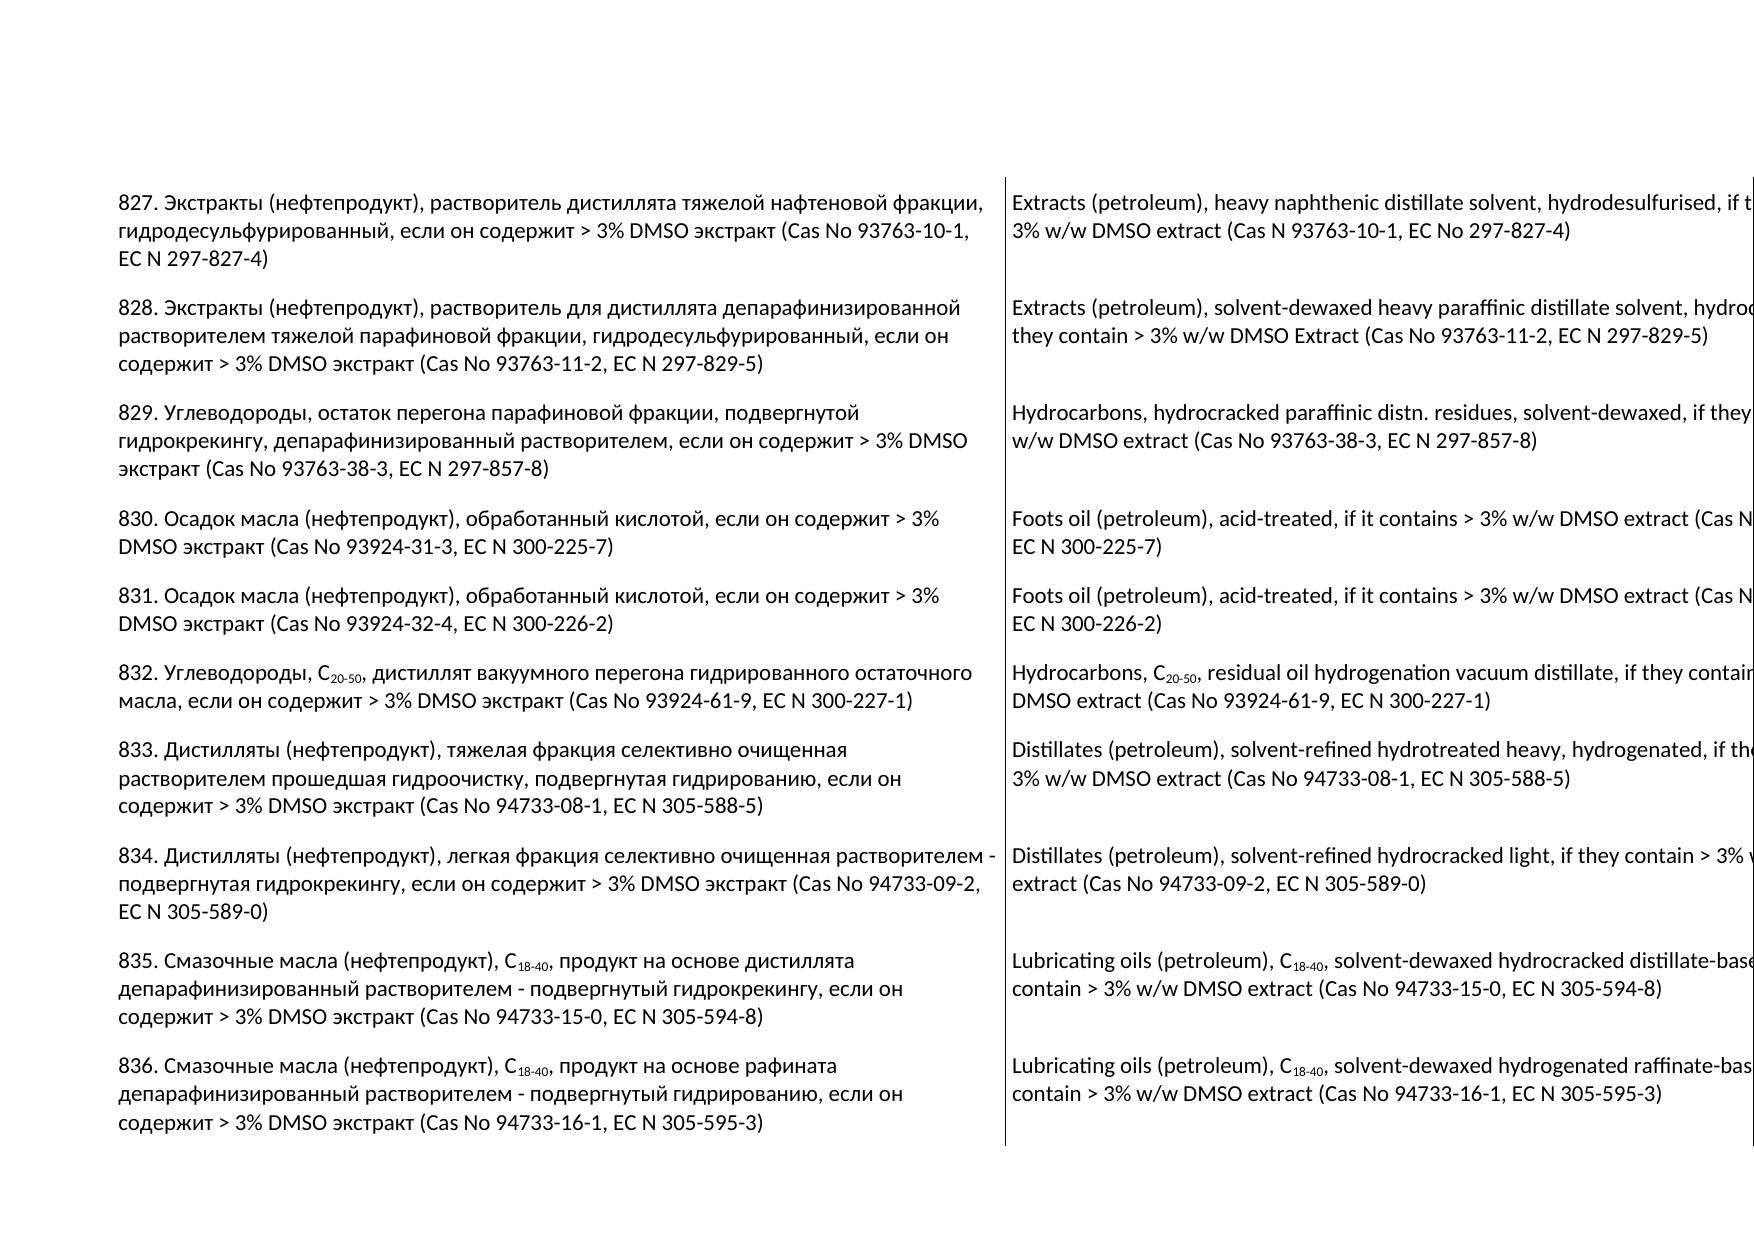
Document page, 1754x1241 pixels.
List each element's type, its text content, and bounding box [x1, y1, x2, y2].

table_cell Distillates (petroleum), solvent-refined hydrotreated heavy, hydrogenated, if they contain > 3% w/w DMSO extract (Cas No 94733-08-1, EC N 305-588-5) [1006, 725, 1753, 830]
table_cell 832. Углеводороды, C20-50, дистиллят вакуумного перегона гидрированного остаточного масла, если он содержит > 3% DMSO экстракт (Cas No 93924-61-9, EC N 300-227-1) [112, 648, 1005, 725]
table_cell Extracts (petroleum), solvent-dewaxed heavy paraffinic distillate solvent, hydrodesulfurised, if they contain > 3% w/w DMSO Extract (Cas No 93763-11-2, EC N 297-829-5) [1006, 283, 1753, 388]
table_cell Hydrocarbons, hydrocracked paraffinic distn. residues, solvent-dewaxed, if they contain > 3% w/w DMSO extract (Cas No 93763-38-3, EC N 297-857-8) [1006, 388, 1753, 493]
table_cell 830. Осадок масла (нефтепродукт), обработанный кислотой, если он содержит > 3% DMSO экстракт (Cas No 93924-31-3, EC N 300-225-7) [112, 493, 1005, 570]
table_cell Distillates (petroleum), solvent-refined hydrocracked light, if they contain > 3% w/w DMSO extract (Cas No 94733-09-2, EC N 305-589-0) [1006, 830, 1753, 936]
table_cell 827. Экстракты (нефтепродукт), растворитель дистиллята тяжелой нафтеновой фракции, гидродесульфурированный, если он содержит > 3% DMSO экстракт (Cas No 93763-10-1, EC N 297-827-4) [112, 177, 1005, 282]
table_cell 831. Осадок масла (нефтепродукт), обработанный кислотой, если он содержит > 3% DMSO экстракт (Cas No 93924-32-4, EC N 300-226-2) [112, 570, 1005, 648]
table_cell 836. Смазочные масла (нефтепродукт), C18-40, продукт на основе рафината депарафинизированный растворителем - подвергнутый гидрированию, если он содержит > 3% DMSO экстракт (Cas No 94733-16-1, EC N 305-595-3) [112, 1041, 1005, 1146]
table_cell 834. Дистилляты (нефтепродукт), легкая фракция селективно очищенная растворителем - подвергнутая гидрокрекингу, если он содержит > 3% DMSO экстракт (Cas No 94733-09-2, EC N 305-589-0) [112, 830, 1005, 936]
table_cell Foots oil (petroleum), acid-treated, if it contains > 3% w/w DMSO extract (Cas No 93924-32-4, EC N 300-226-2) [1006, 570, 1753, 648]
table_cell Extracts (petroleum), heavy naphthenic distillate solvent, hydrodesulfurised, if they contain > 3% w/w DMSO extract (Cas N 93763-10-1, EC No 297-827-4) [1006, 177, 1753, 282]
table_cell 833. Дистилляты (нефтепродукт), тяжелая фракция селективно очищенная растворителем прошедшая гидроочистку, подвергнутая гидрированию, если он содержит > 3% DMSO экстракт (Cas No 94733-08-1, EC N 305-588-5) [112, 725, 1005, 830]
table_cell Lubricating oils (petroleum), C18-40, solvent-dewaxed hydrocracked distillate-based, if they contain > 3% w/w DMSO extract (Cas No 94733-15-0, EC N 305-594-8) [1006, 936, 1753, 1041]
table_cell Foots oil (petroleum), acid-treated, if it contains > 3% w/w DMSO extract (Cas No 93924-31-3, EC N 300-225-7) [1006, 493, 1753, 570]
table_cell Hydrocarbons, C20-50, residual oil hydrogenation vacuum distillate, if they contain > 3% w/w DMSO extract (Cas No 93924-61-9, EC N 300-227-1) [1006, 648, 1753, 725]
table_cell 829. Углеводороды, остаток перегона парафиновой фракции, подвергнутой гидрокрекингу, депарафинизированный растворителем, если он содержит > 3% DMSO экстракт (Cas No 93763-38-3, EC N 297-857-8) [112, 388, 1005, 493]
table_cell 835. Смазочные масла (нефтепродукт), C18-40, продукт на основе дистиллята депарафинизированный растворителем - подвергнутый гидрокрекингу, если он содержит > 3% DMSO экстракт (Cas No 94733-15-0, EC N 305-594-8) [112, 936, 1005, 1041]
table_cell Lubricating oils (petroleum), C18-40, solvent-dewaxed hydrogenated raffinate-based, if they contain > 3% w/w DMSO extract (Cas No 94733-16-1, EC N 305-595-3) [1006, 1041, 1753, 1146]
table_cell 828. Экстракты (нефтепродукт), растворитель для дистиллята депарафинизированной растворителем тяжелой парафиновой фракции, гидродесульфурированный, если он содержит > 3% DMSO экстракт (Cas No 93763-11-2, EC N 297-829-5) [112, 283, 1005, 388]
